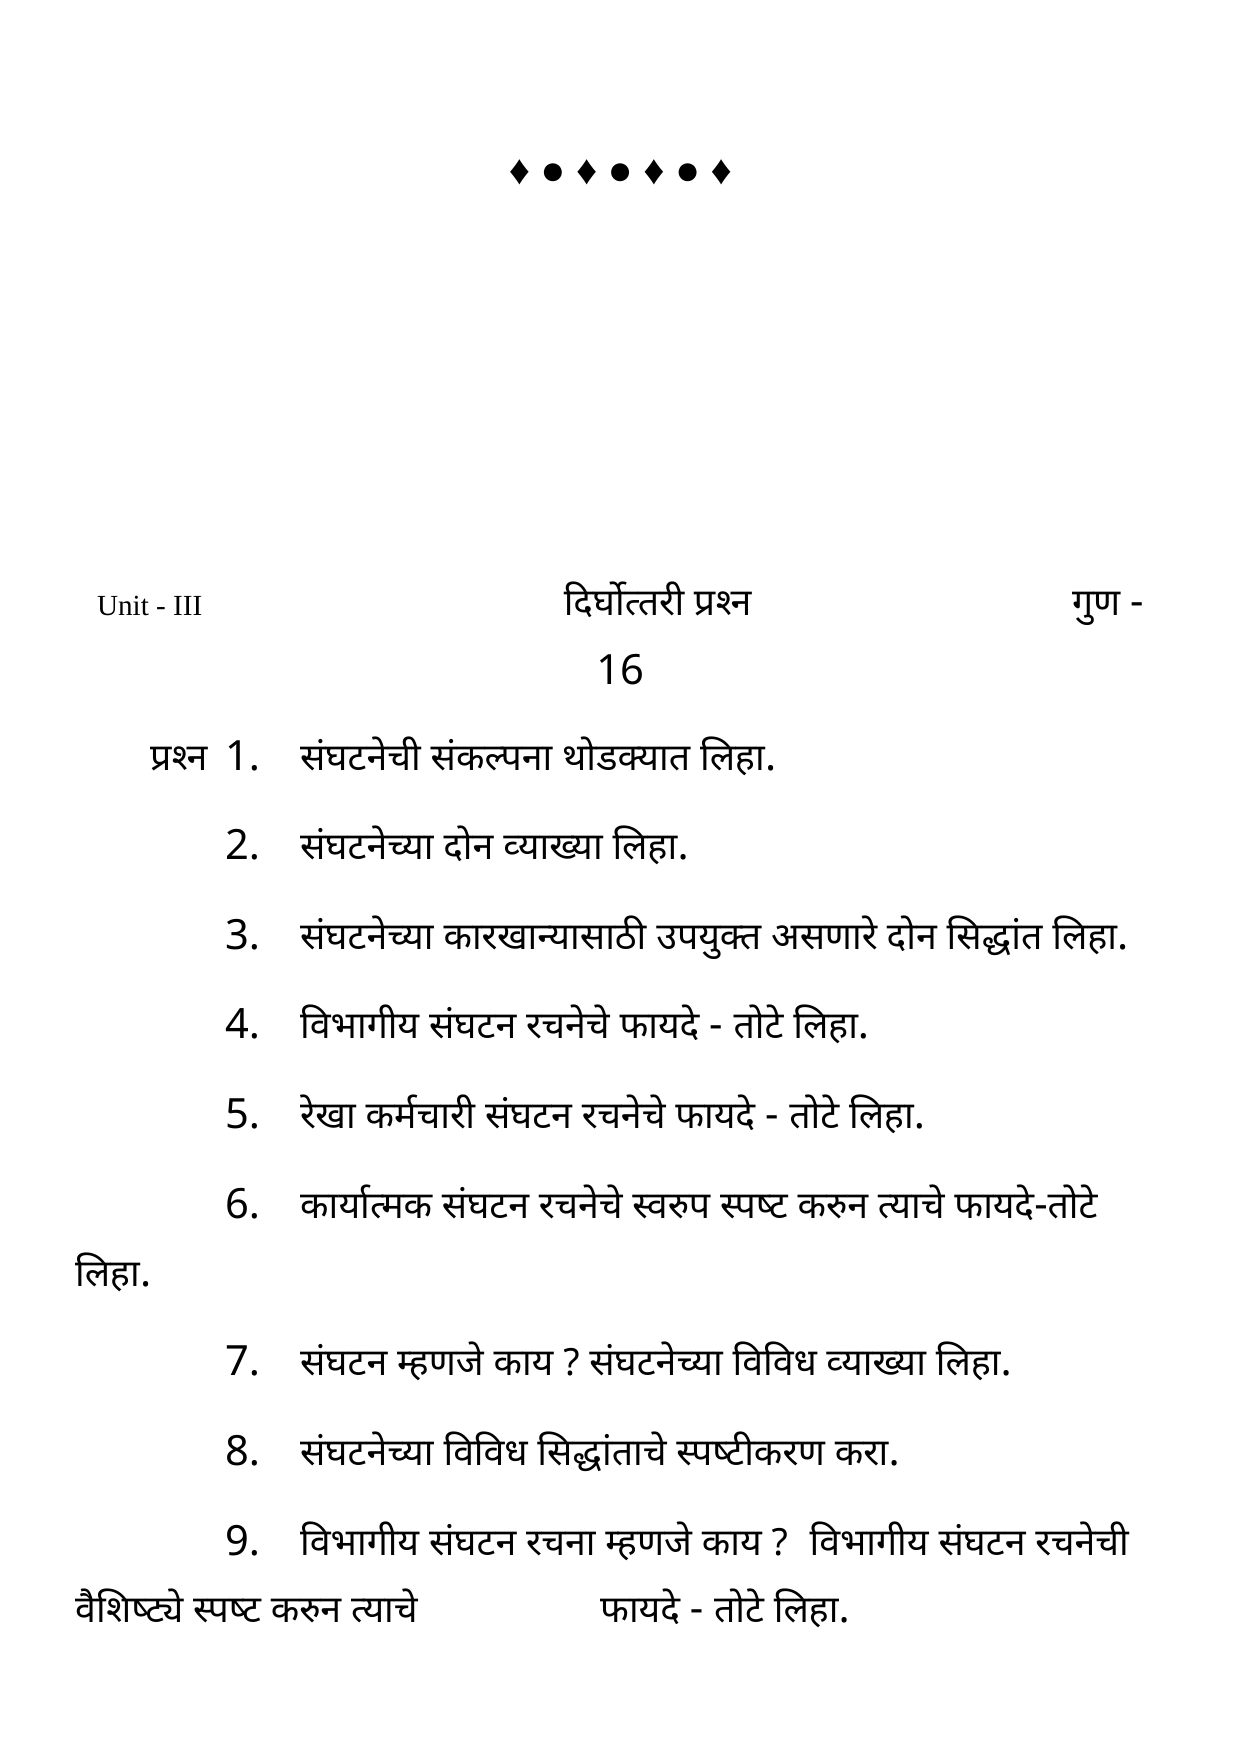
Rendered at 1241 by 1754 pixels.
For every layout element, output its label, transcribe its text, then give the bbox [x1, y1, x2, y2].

text 4. विभागीय संघटन रचनेचे फायदे - तोटे लिहा. [75, 994, 1165, 1054]
text 5. रेखा कर्मचारी संघटन रचनेचे फायदे - तोटे लिहा. [75, 1084, 1165, 1144]
text प्रश्‍न 1. संघटनेची संकल्‍पना थोडक्‍यात लिहा. [75, 726, 1165, 785]
text Unit - III दिर्घोत्‍तरी प्रश्‍न गुण - 16 [75, 571, 1165, 696]
text 6. कार्यात्‍मक संघटन रचनेचे स्‍वरुप स्‍पष्‍ट करुन त्‍याचे फायदे-तोटे लिहा. [75, 1173, 1165, 1301]
text ♦ ● ♦ ● ♦ ● ♦ [75, 145, 1165, 193]
text 2. संघटनेच्‍या दोन व्‍याख्‍या लिहा. [75, 815, 1165, 875]
text 7. संघटन म्‍हणजे काय ? संघटनेच्‍या विविध व्‍याख्‍या लिहा. [75, 1331, 1165, 1391]
text 9. विभागीय संघटन रचना म्‍हणजे काय ? विभागीय संघटन रचनेची वैशिष्‍ट्ये स्‍पष्‍ट करुन त्‍याचे फायदे - तोटे लिहा. [75, 1510, 1165, 1637]
text 8. संघटनेच्‍या विविध सिद्धांताचे स्‍पष्‍टीकरण करा. [75, 1421, 1165, 1481]
text 3. संघटनेच्‍या कारखान्‍यासाठी उपयुक्‍त असणारे दोन सिद्धांत लिहा. [75, 905, 1165, 964]
